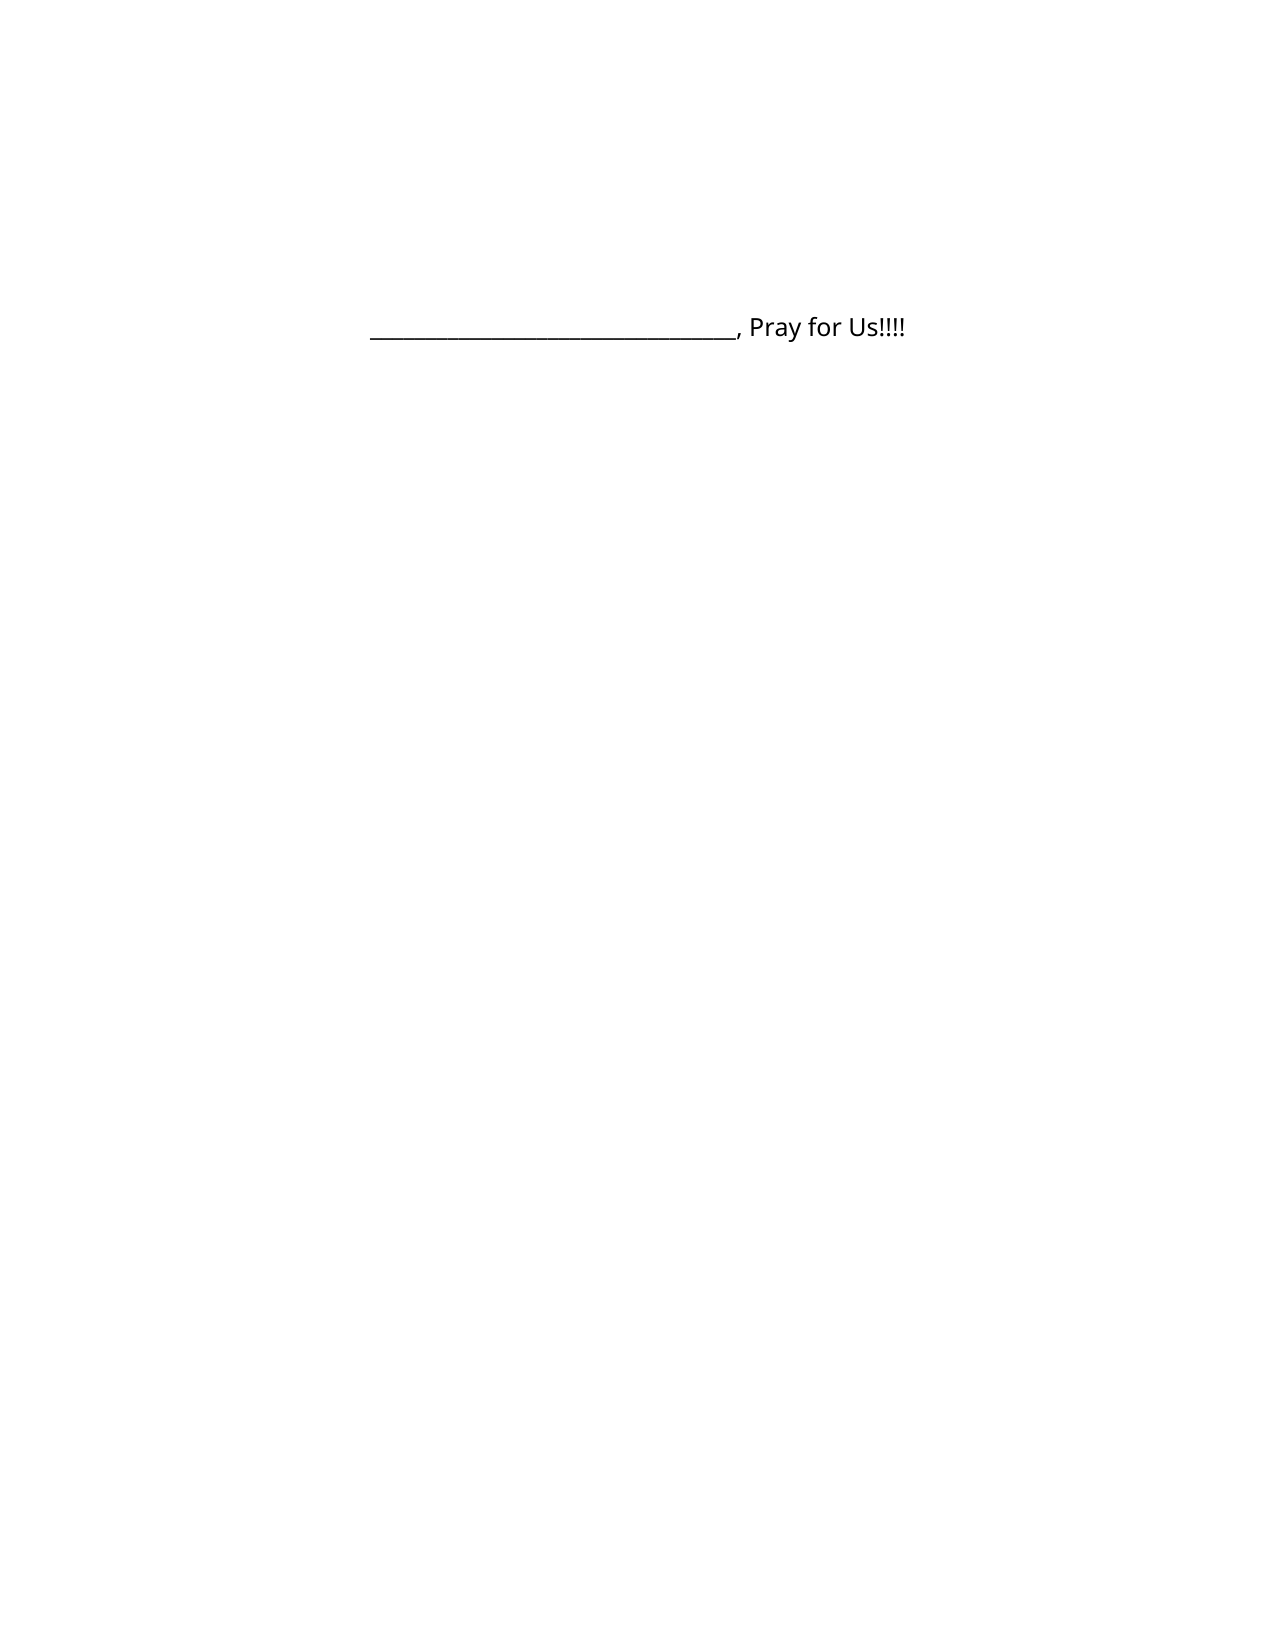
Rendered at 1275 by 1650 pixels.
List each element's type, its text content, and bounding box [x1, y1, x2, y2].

text _________________________________, Pray for Us!!!! [150, 270, 1125, 343]
